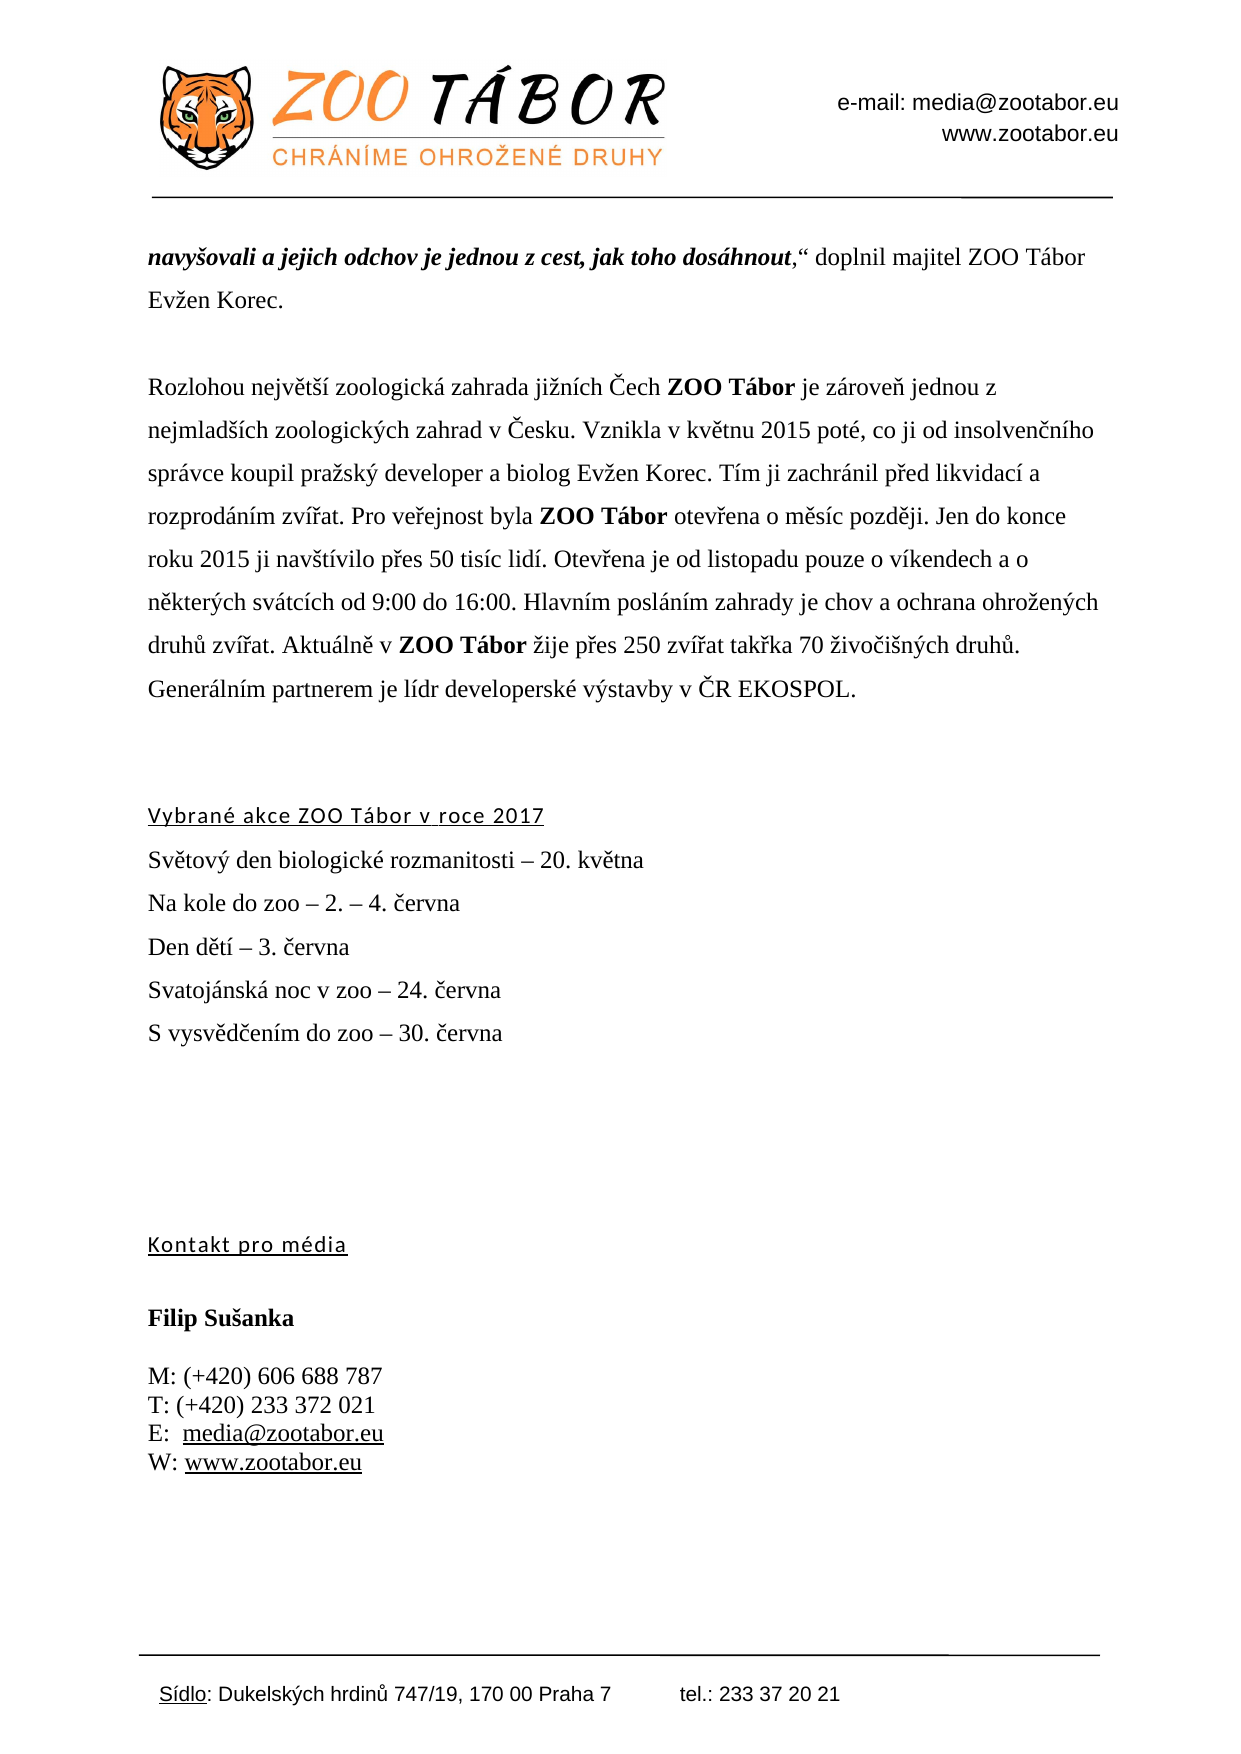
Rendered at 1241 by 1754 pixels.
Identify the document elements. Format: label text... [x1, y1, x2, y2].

subtitle Vybrané akce ZOO Tábor v roce 2017 [148, 801, 1107, 829]
text Na kole do zoo – 2. – 4. června [148, 888, 1107, 917]
text S vysvědčením do zoo – 30. června [148, 1018, 1107, 1047]
text Světový den biologické rozmanitosti – 20. května [148, 845, 1107, 874]
text Den dětí – 3. června [148, 932, 1107, 960]
text E: media@zootabor.eu [148, 1418, 1107, 1447]
text Svatojánská noc v zoo – 24. června [148, 975, 1107, 1003]
text Filip Sušanka [148, 1303, 1107, 1332]
subtitle Kontakt pro média [148, 1230, 1107, 1258]
picture [158, 59, 667, 177]
text Rozlohou největší zoologická zahrada jižních Čech ZOO Tábor je zároveň jednou z nejmladších zoologických zahrad v Česku. Vznikla v květnu 2015 poté, co ji od insolvenčního správce koupil pražský developer a biolog Evžen Korec. Tím ji zachránil před likvidací a rozprodáním zvířat. Pro veřejnost byla ZOO Tábor otevřena o měsíc později. Jen do konce roku 2015 ji navštívilo přes 50 tisíc lidí. Otevřena je od listopadu pouze o víkendech a o některých svátcích od 9:00 do 16:00. Hlavním posláním zahrady je chov a ochrana ohrožených druhů zvířat. Aktuálně v ZOO Tábor žije přes 250 zvířat takřka 70 živočišných druhů. Generálním partnerem je lídr developerské výstavby v ČR EKOSPOL. [148, 372, 1107, 702]
text W: www.zootabor.eu [148, 1447, 1107, 1476]
text T: (+420) 233 372 021 [148, 1390, 1107, 1418]
text M: (+420) 606 688 787 [148, 1361, 1107, 1390]
